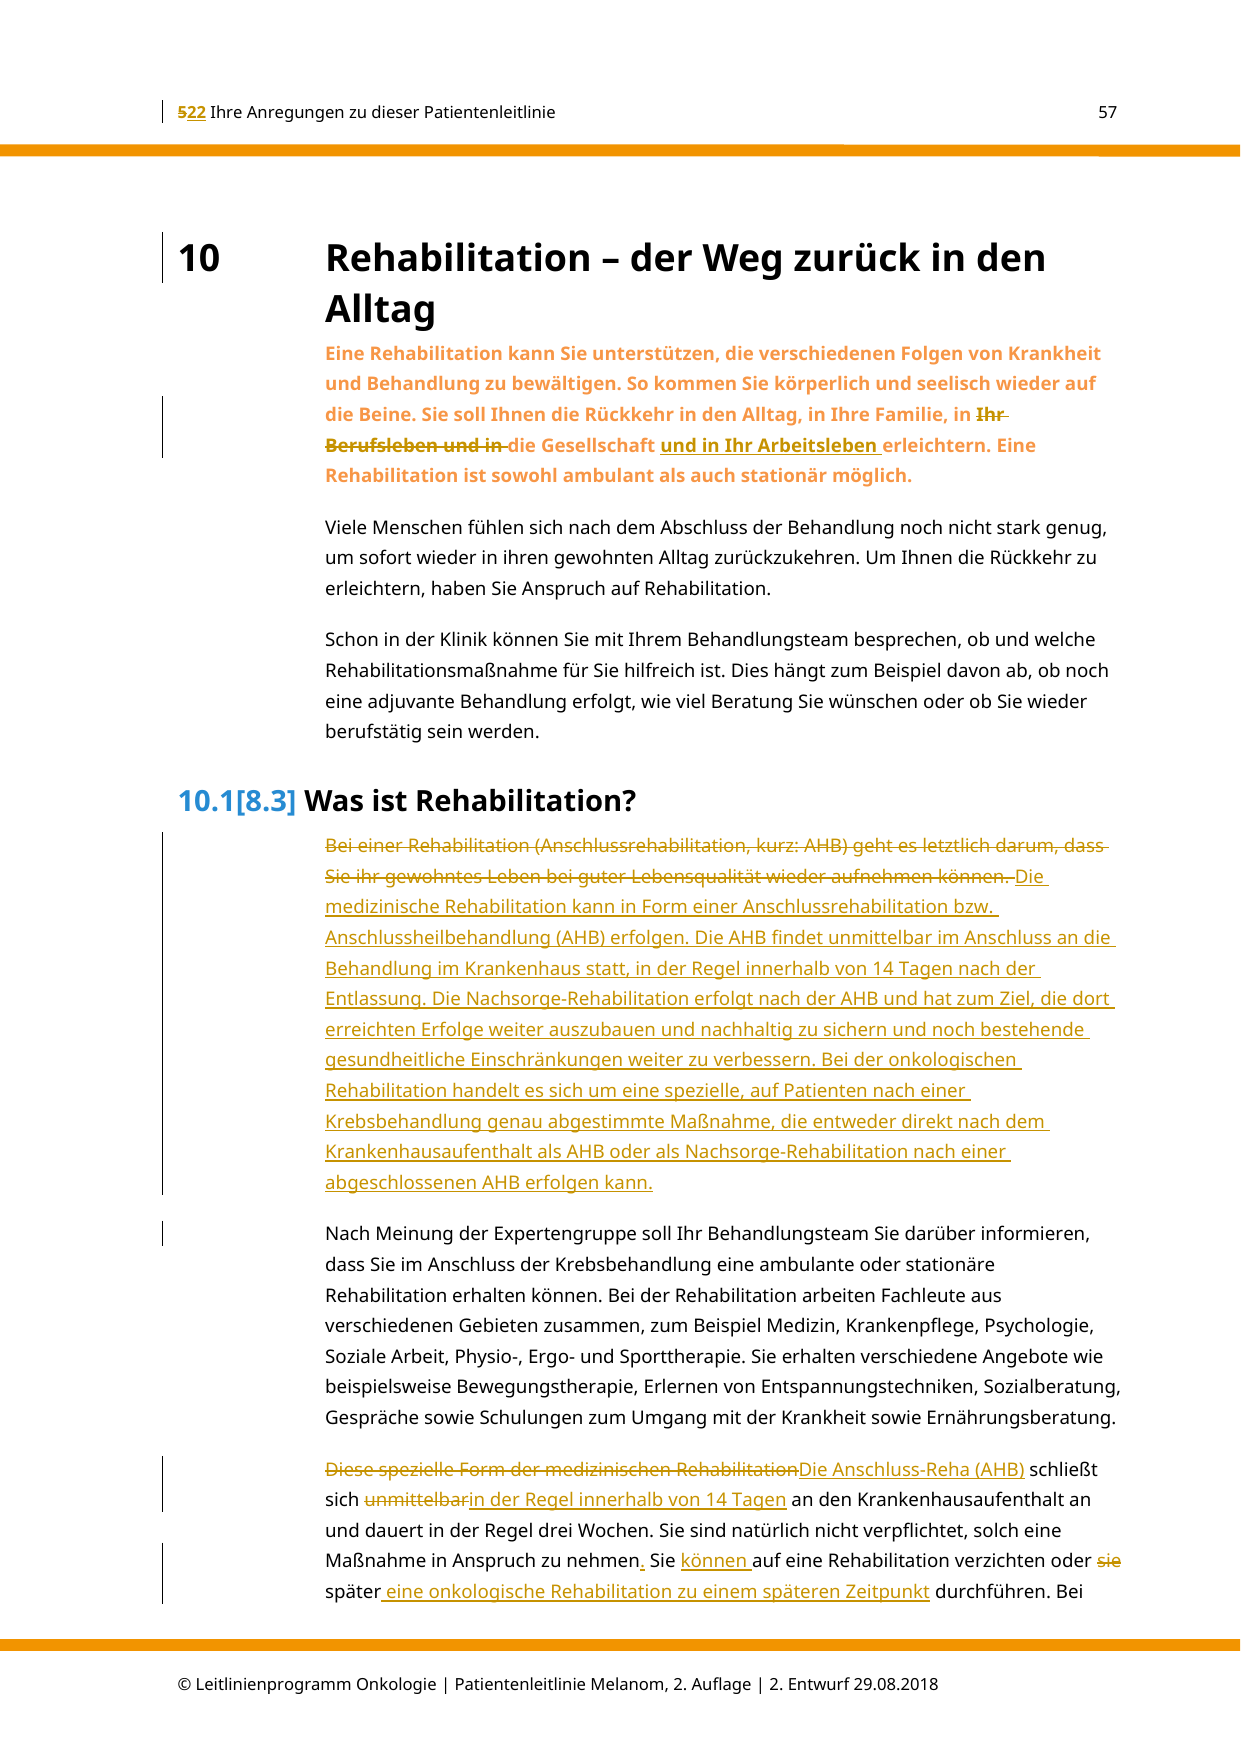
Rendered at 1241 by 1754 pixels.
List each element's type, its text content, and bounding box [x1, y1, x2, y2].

text Viele Menschen fühlen sich nach dem Abschluss der Behandlung noch nicht stark genug, um sofort wieder in ihren gewohnten Alltag zurückzukehren. Um Ihnen die Rückkehr zu erleichtern, haben Sie Anspruch auf Rehabilitation. [325, 514, 1122, 601]
subtitle Rehabilitation – der Weg zurück in den Alltag [177, 232, 1122, 334]
text Schon in der Klinik können Sie mit Ihrem Behandlungsteam besprechen, ob und welche Rehabilitationsmaßnahme für Sie hilfreich ist. Dies hängt zum Beispiel davon ab, ob noch eine adjuvante Behandlung erfolgt, wie viel Beratung Sie wünschen oder ob Sie wieder berufstätig sein werden. [325, 627, 1122, 744]
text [325, 1456, 1122, 1604]
text Eine Rehabilitation kann Sie unterstützen, die verschiedenen Folgen von Krankheit und Behandlung zu bewältigen. So kommen Sie körperlich und seelisch wieder auf die Beine. Sie soll Ihnen die Rückkehr in den Alltag, in Ihre Familie, in die Gesellschaft erleichtern. Eine Rehabilitation ist sowohl ambulant als auch stationär möglich. [325, 340, 1122, 488]
subtitle Was ist Rehabilitation? [177, 781, 1122, 820]
text Nach Meinung der Expertengruppe soll Ihr Behandlungsteam Sie darüber informieren, dass Sie im Anschluss der Krebsbehandlung eine ambulante oder stationäre Rehabilitation erhalten können. Bei der Rehabilitation arbeiten Fachleute aus verschiedenen Gebieten zusammen, zum Beispiel Medizin, Krankenpflege, Psychologie, Soziale Arbeit, Physio-, Ergo- und Sporttherapie. Sie erhalten verschiedene Angebote wie beispielsweise Bewegungstherapie, Erlernen von Entspannungstechniken, Sozialberatung, Gespräche sowie Schulungen zum Umgang mit der Krankheit sowie Ernährungsberatung. [325, 1221, 1122, 1430]
